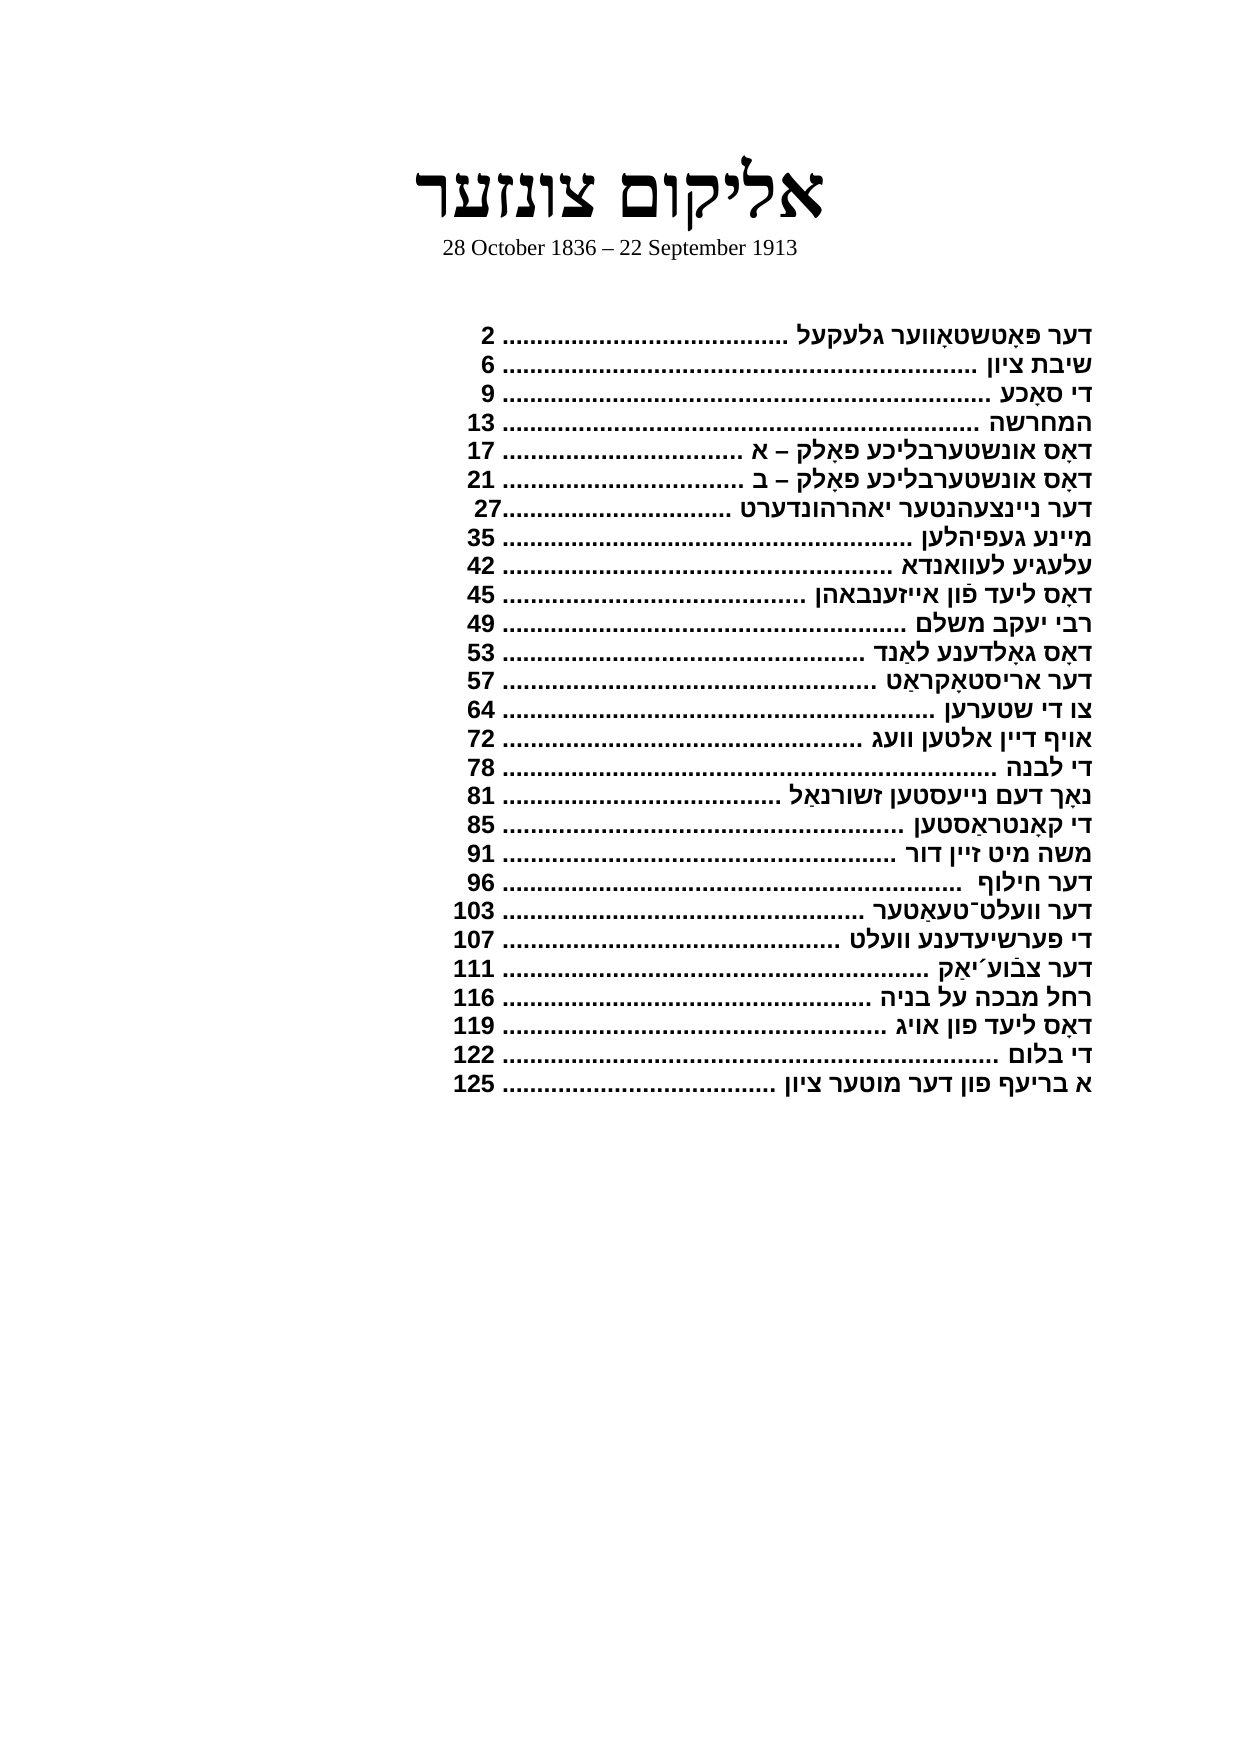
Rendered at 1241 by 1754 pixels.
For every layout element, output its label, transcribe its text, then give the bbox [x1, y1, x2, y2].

text רבי יעקב משלם 49 [148, 609, 1093, 637]
text שיבת ציון 6 [148, 350, 1093, 379]
text די פערשיעדענע װעלט 107 [148, 925, 1093, 954]
text די קאָנטראַסטען 85 [148, 810, 1093, 839]
text דאָס אונשטערבליכע פאָלק – ב 21 [148, 465, 1093, 494]
text משה מיט זײן דור 91 [148, 839, 1093, 867]
text א בריעף פון דער מוטער ציון 125 [148, 1069, 1093, 1097]
text דאָס אונשטערבליכע פאָלק – א 17 [148, 436, 1093, 465]
text נאָך דעם נײעסטען זשורנאַל 81 [148, 781, 1093, 810]
text די לבנה 78 [148, 752, 1093, 781]
text מײנע געפיהלען 35 [148, 522, 1093, 551]
text דאָס גאָלדענע לאַנד 53 [148, 637, 1093, 666]
text דער חילוף 96 [148, 867, 1093, 896]
text אױף דײן אלטען װעג 72 [148, 724, 1093, 752]
text דער װעלט־טעאַטער 103 [148, 896, 1093, 925]
text דאָס ליעד פון אױג 119 [148, 1011, 1093, 1040]
text 28 October 1836 – 22 September 1913 [148, 234, 1093, 260]
text דער צבֿוע´יאַק 111 [148, 954, 1093, 982]
text די סאָכע 9 [148, 379, 1093, 407]
text דער פּאָטשטאָװער גלעקעל 2 [148, 321, 1093, 350]
text די בלום 122 [148, 1040, 1093, 1069]
text המחרשה 13‬ [148, 407, 1093, 436]
text צו די שטערען 64 [148, 695, 1093, 724]
text אליקום צונזער [148, 148, 1093, 234]
text עלעגיע לעװאנדא 42 [148, 551, 1093, 580]
text רחל מבכה על בניה 116 [148, 982, 1093, 1011]
text דער אריסטאָקראַט 57 [148, 666, 1093, 695]
text דאָס ליעד פֿון אײזענבאהן 45 [148, 580, 1093, 609]
